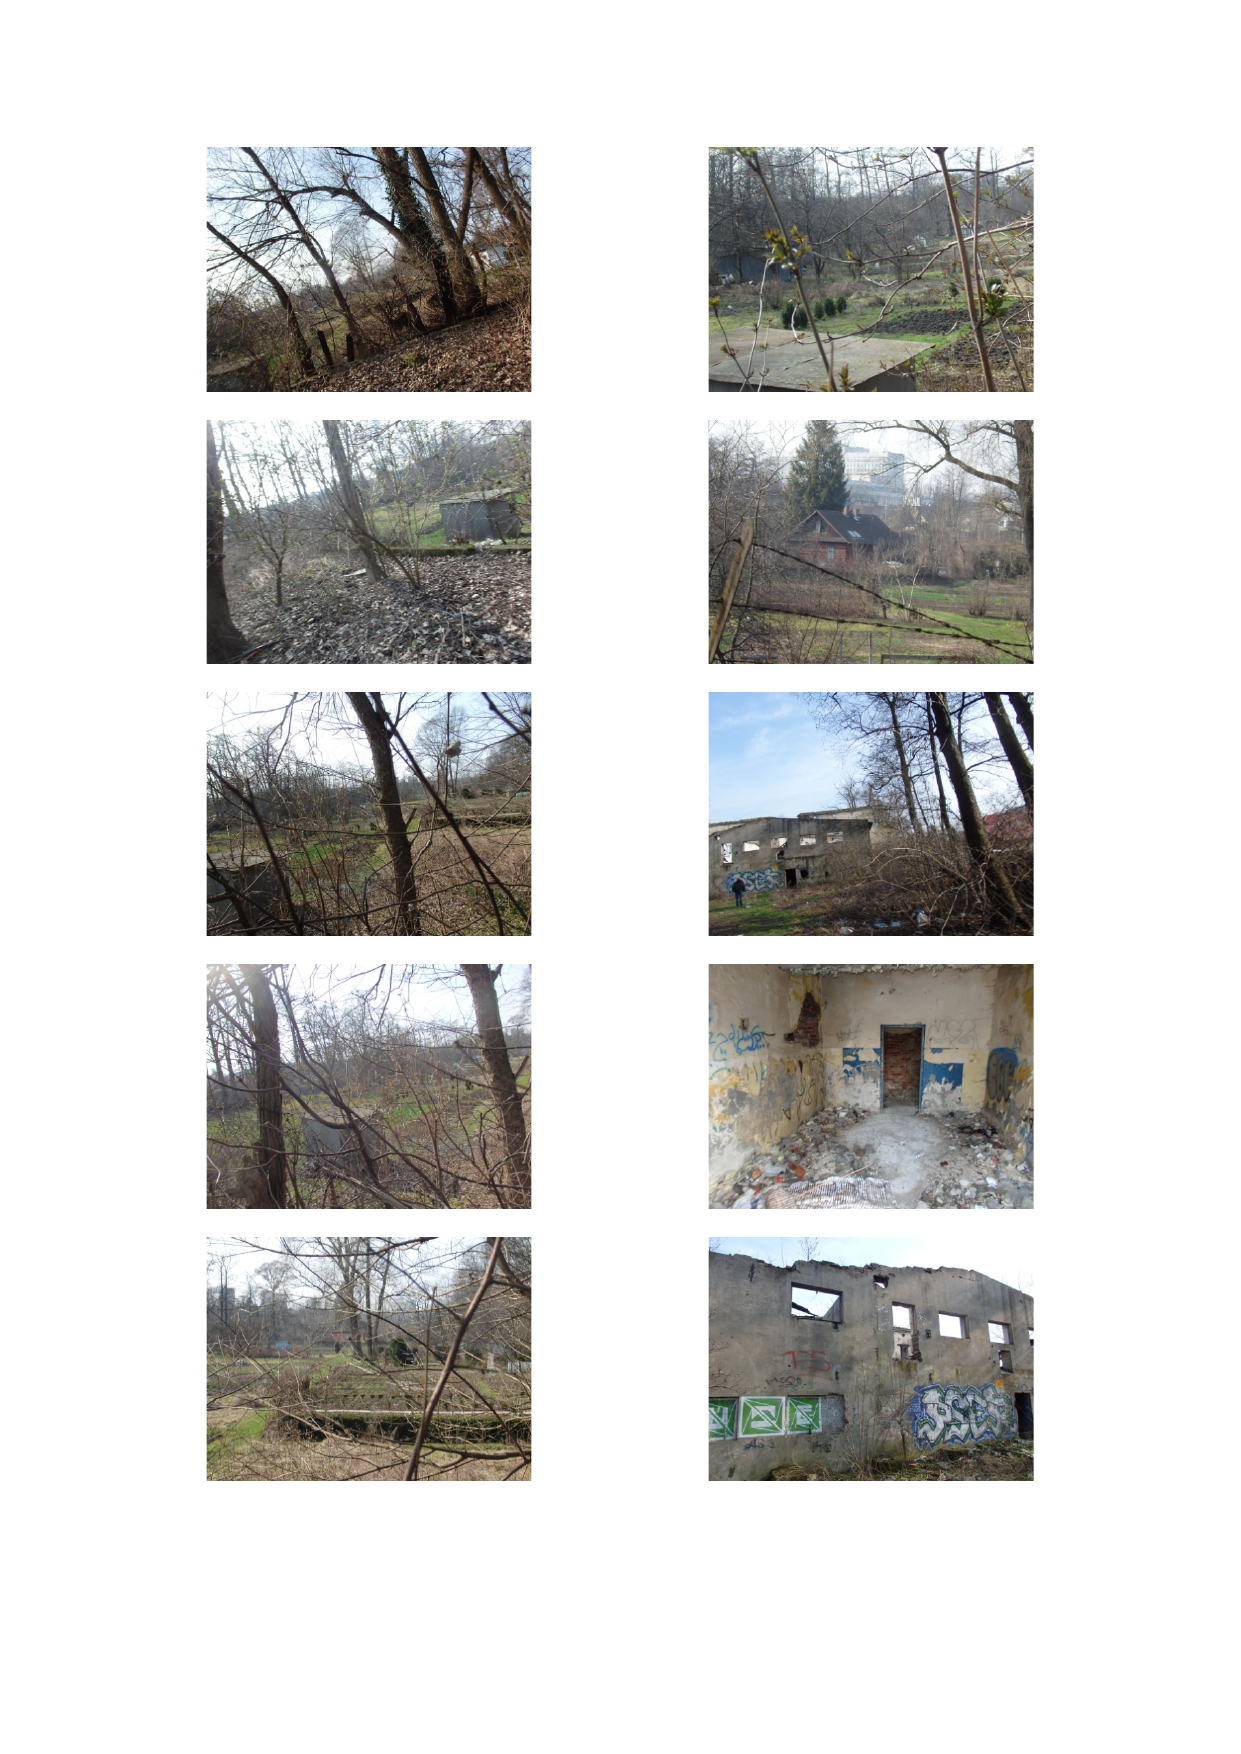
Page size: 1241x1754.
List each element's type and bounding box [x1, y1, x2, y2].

picture [206, 692, 532, 936]
picture [708, 420, 1034, 664]
picture [206, 964, 532, 1209]
picture [206, 1237, 532, 1481]
picture [708, 1237, 1034, 1481]
picture [206, 147, 532, 392]
picture [708, 964, 1034, 1209]
picture [206, 420, 532, 664]
picture [708, 147, 1034, 392]
picture [708, 692, 1034, 936]
